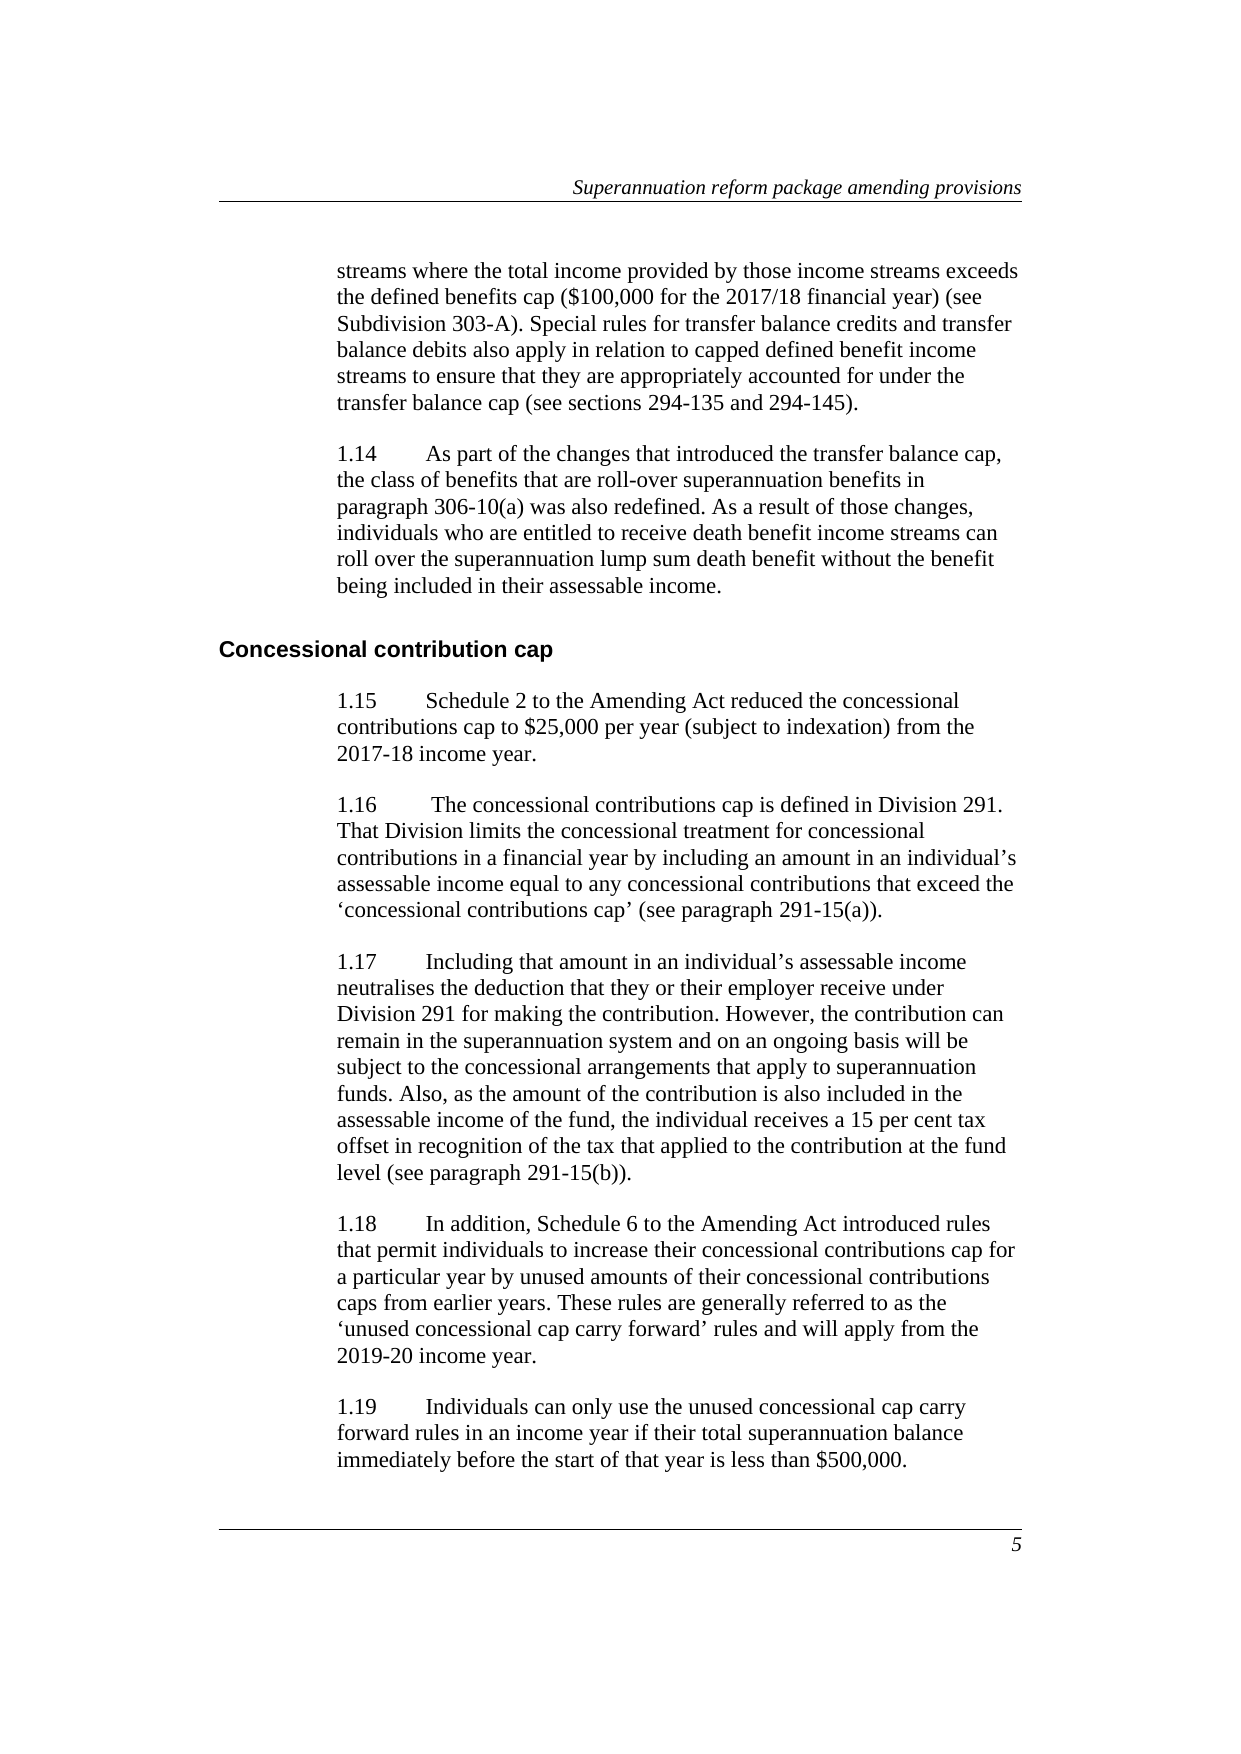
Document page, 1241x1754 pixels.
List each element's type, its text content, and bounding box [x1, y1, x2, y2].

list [337, 257, 1022, 415]
subtitle Concessional contribution cap [218, 636, 1022, 662]
list In addition, Schedule 6 to the Amending Act introduced rules that permit individuals to increase their concessional contributions cap for a particular year by unused amounts of their concessional contributions caps from earlier years. These rules are generally referred to as the ‘unused concessional cap carry forward’ rules and will apply from the 2019-20 income year. [337, 1210, 1022, 1368]
list As part of the changes that introduced the transfer balance cap, the class of benefits that are roll-over superannuation benefits in paragraph 306-10(a) was also redefined. As a result of those changes, individuals who are entitled to receive death benefit income streams can roll over the superannuation lump sum death benefit without the benefit being included in their assessable income. [337, 440, 1022, 598]
list Including that amount in an individual’s assessable income neutralises the deduction that they or their employer receive under Division 291 for making the contribution. However, the contribution can remain in the superannuation system and on an ongoing basis will be subject to the concessional arrangements that apply to superannuation funds. Also, as the amount of the contribution is also included in the assessable income of the fund, the individual receives a 15 per cent tax offset in recognition of the tax that applied to the contribution at the fund level (see paragraph 291-15(b)). [337, 948, 1022, 1185]
list Individuals can only use the unused concessional cap carry forward rules in an income year if their total superannuation balance immediately before the start of that year is less than $500,000. [337, 1393, 1022, 1472]
list The concessional contributions cap is defined in Division 291. That Division limits the concessional treatment for concessional contributions in a financial year by including an amount in an individual’s assessable income equal to any concessional contributions that exceed the ‘concessional contributions cap’ (see paragraph 291-15(a)). [337, 791, 1022, 923]
list Schedule 2 to the Amending Act reduced the concessional contributions cap to $25,000 per year (subject to indexation) from the 2017-18 income year. [337, 687, 1022, 766]
